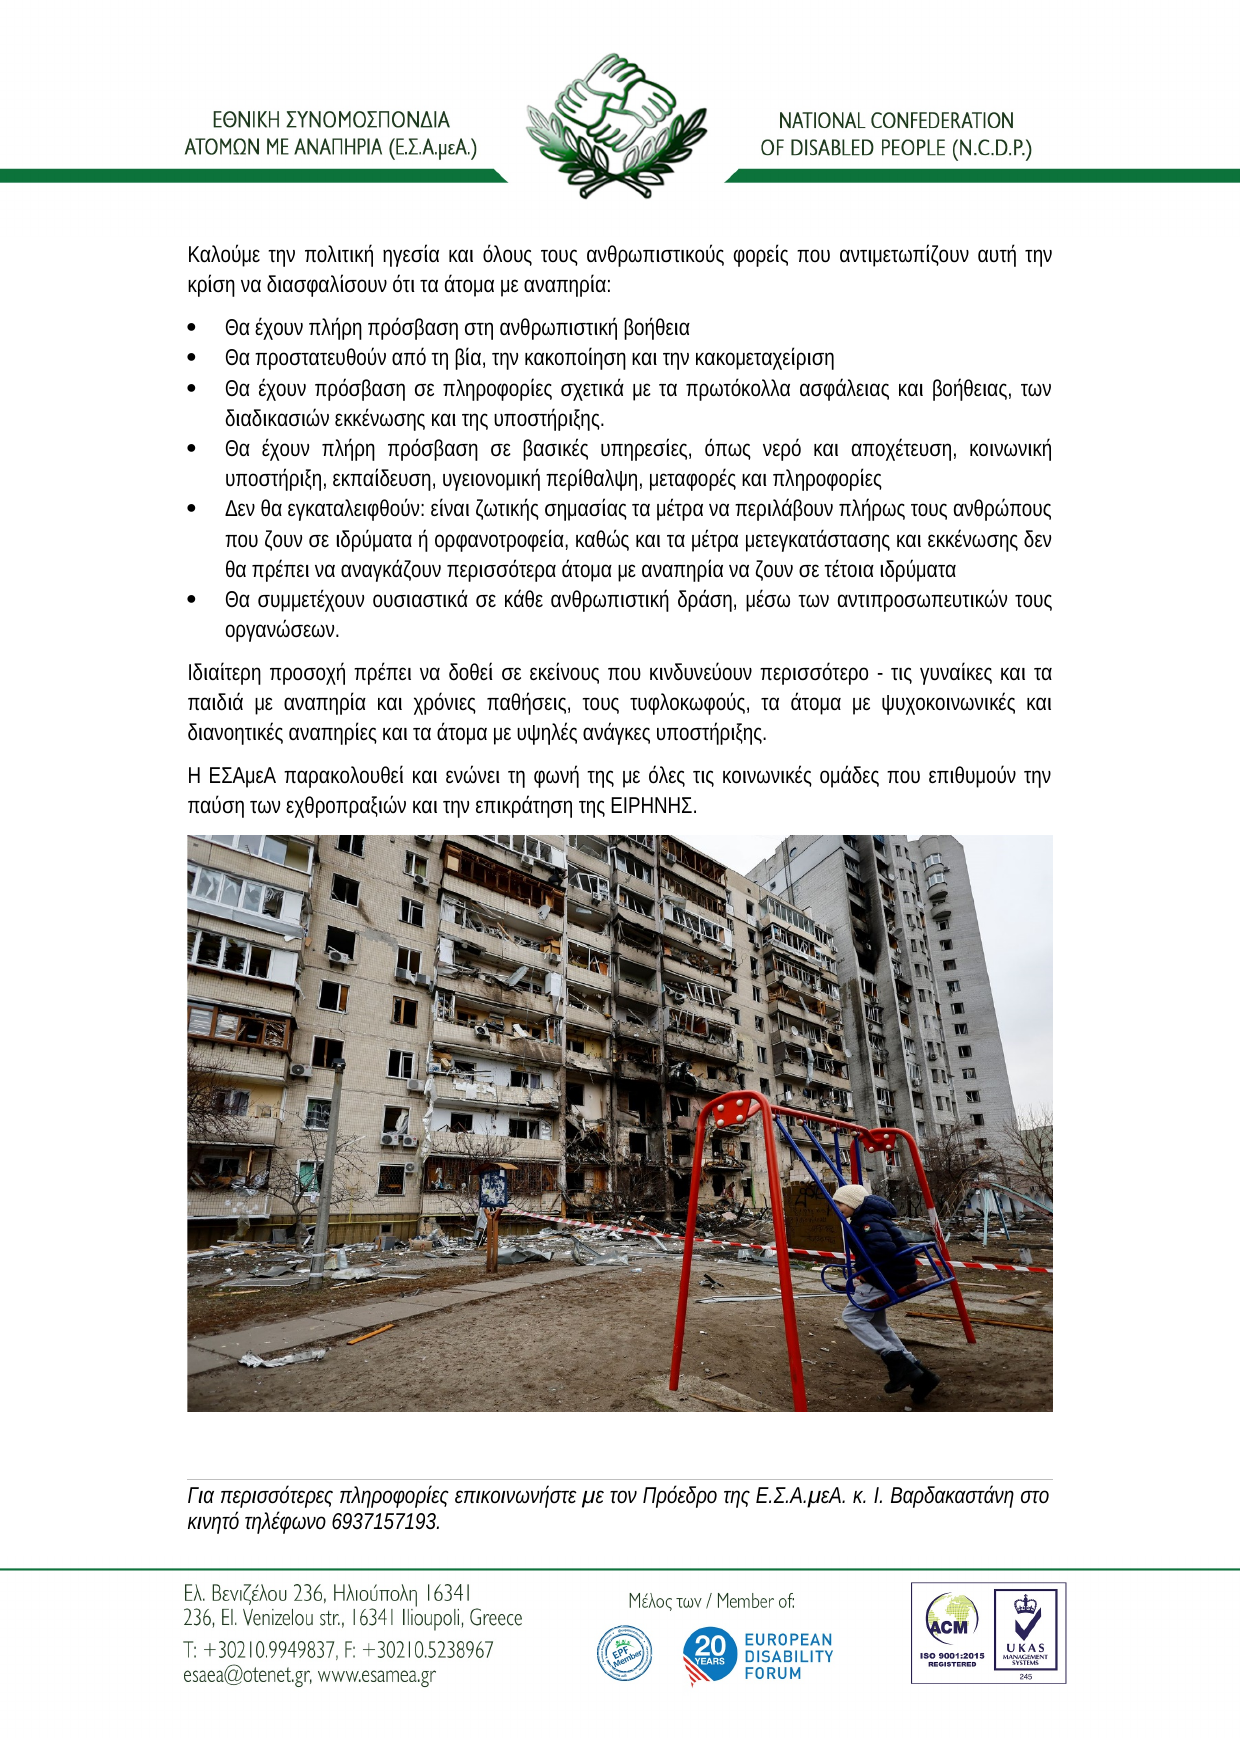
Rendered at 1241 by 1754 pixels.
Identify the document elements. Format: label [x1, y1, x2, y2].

picture [0, 1556, 1240, 1738]
picture [0, 0, 1240, 237]
picture [187, 835, 1053, 1412]
